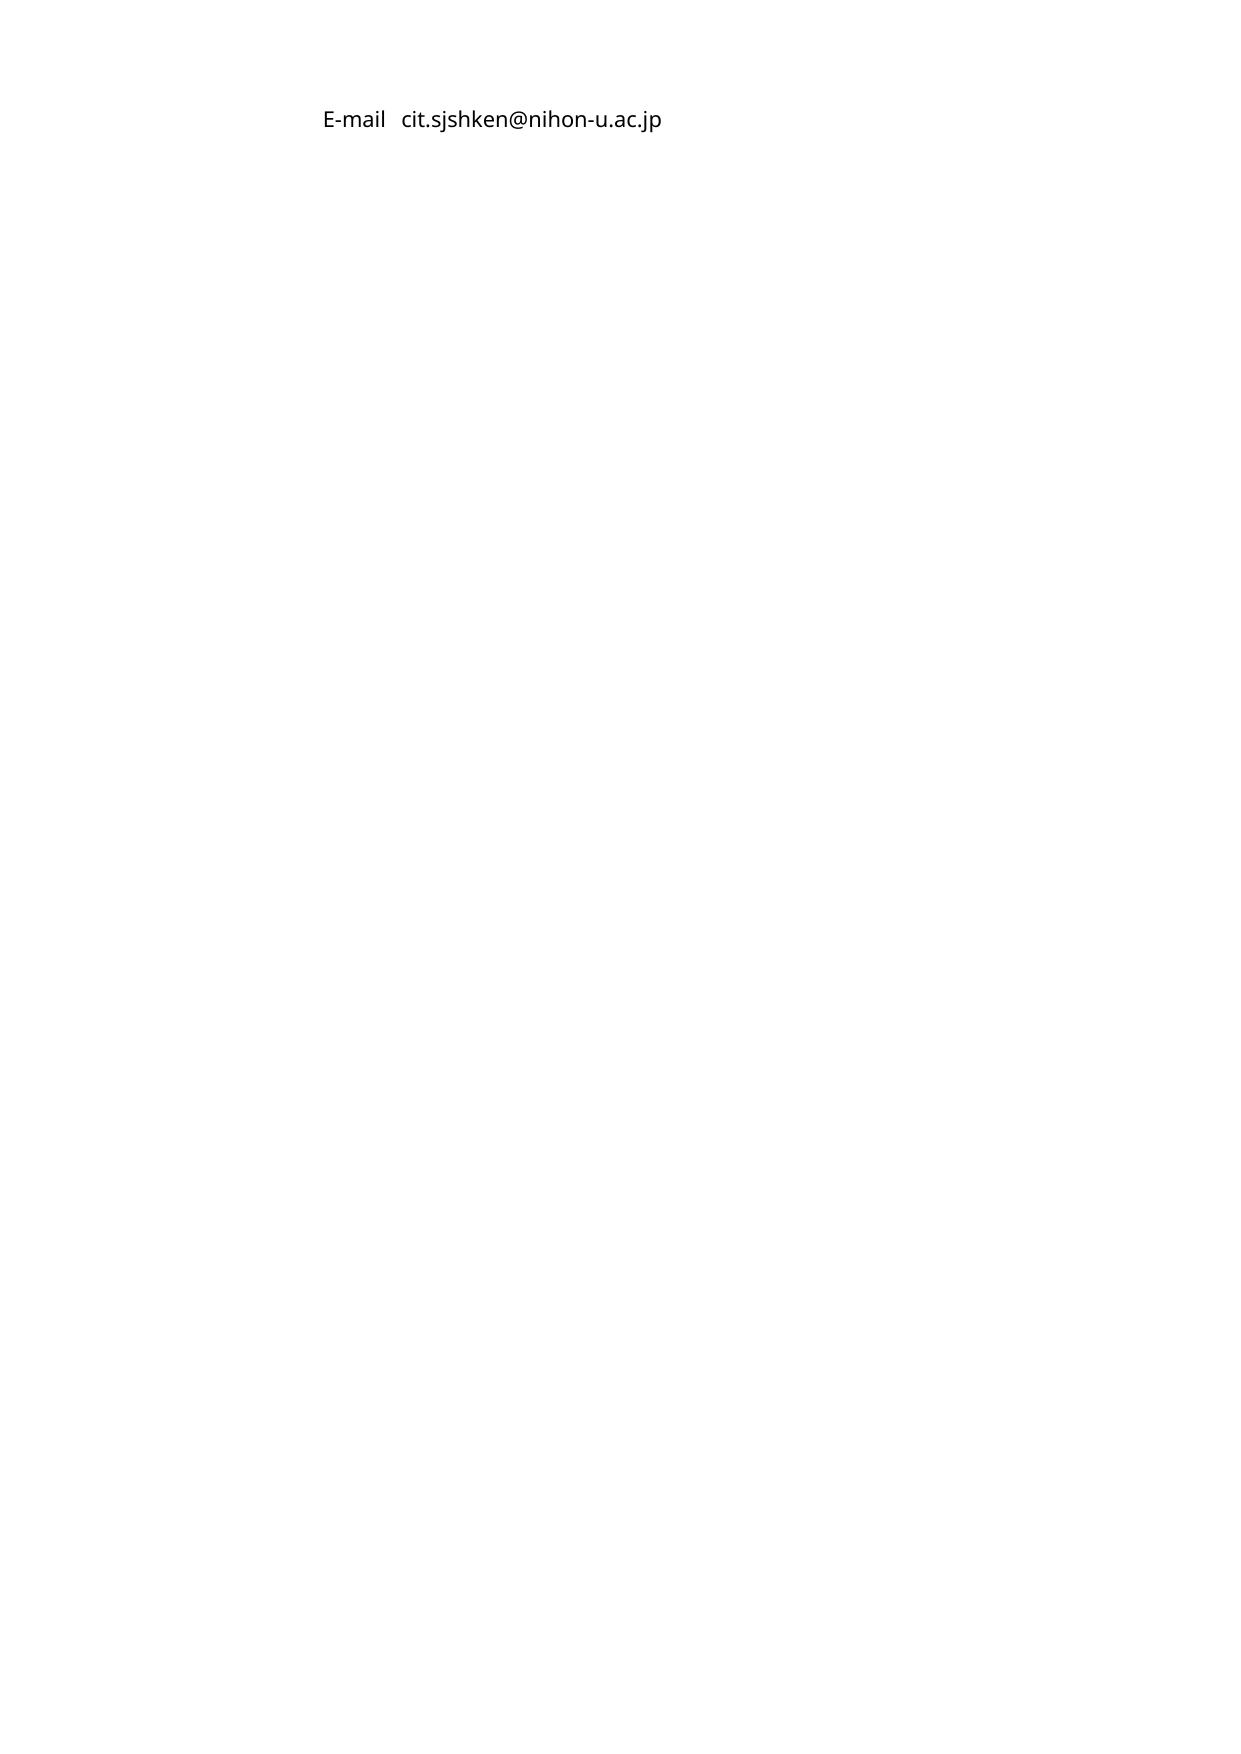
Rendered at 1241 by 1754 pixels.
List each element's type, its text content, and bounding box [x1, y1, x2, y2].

text E-mail cit.sjshken@nihon-u.ac.jp [148, 100, 1092, 137]
